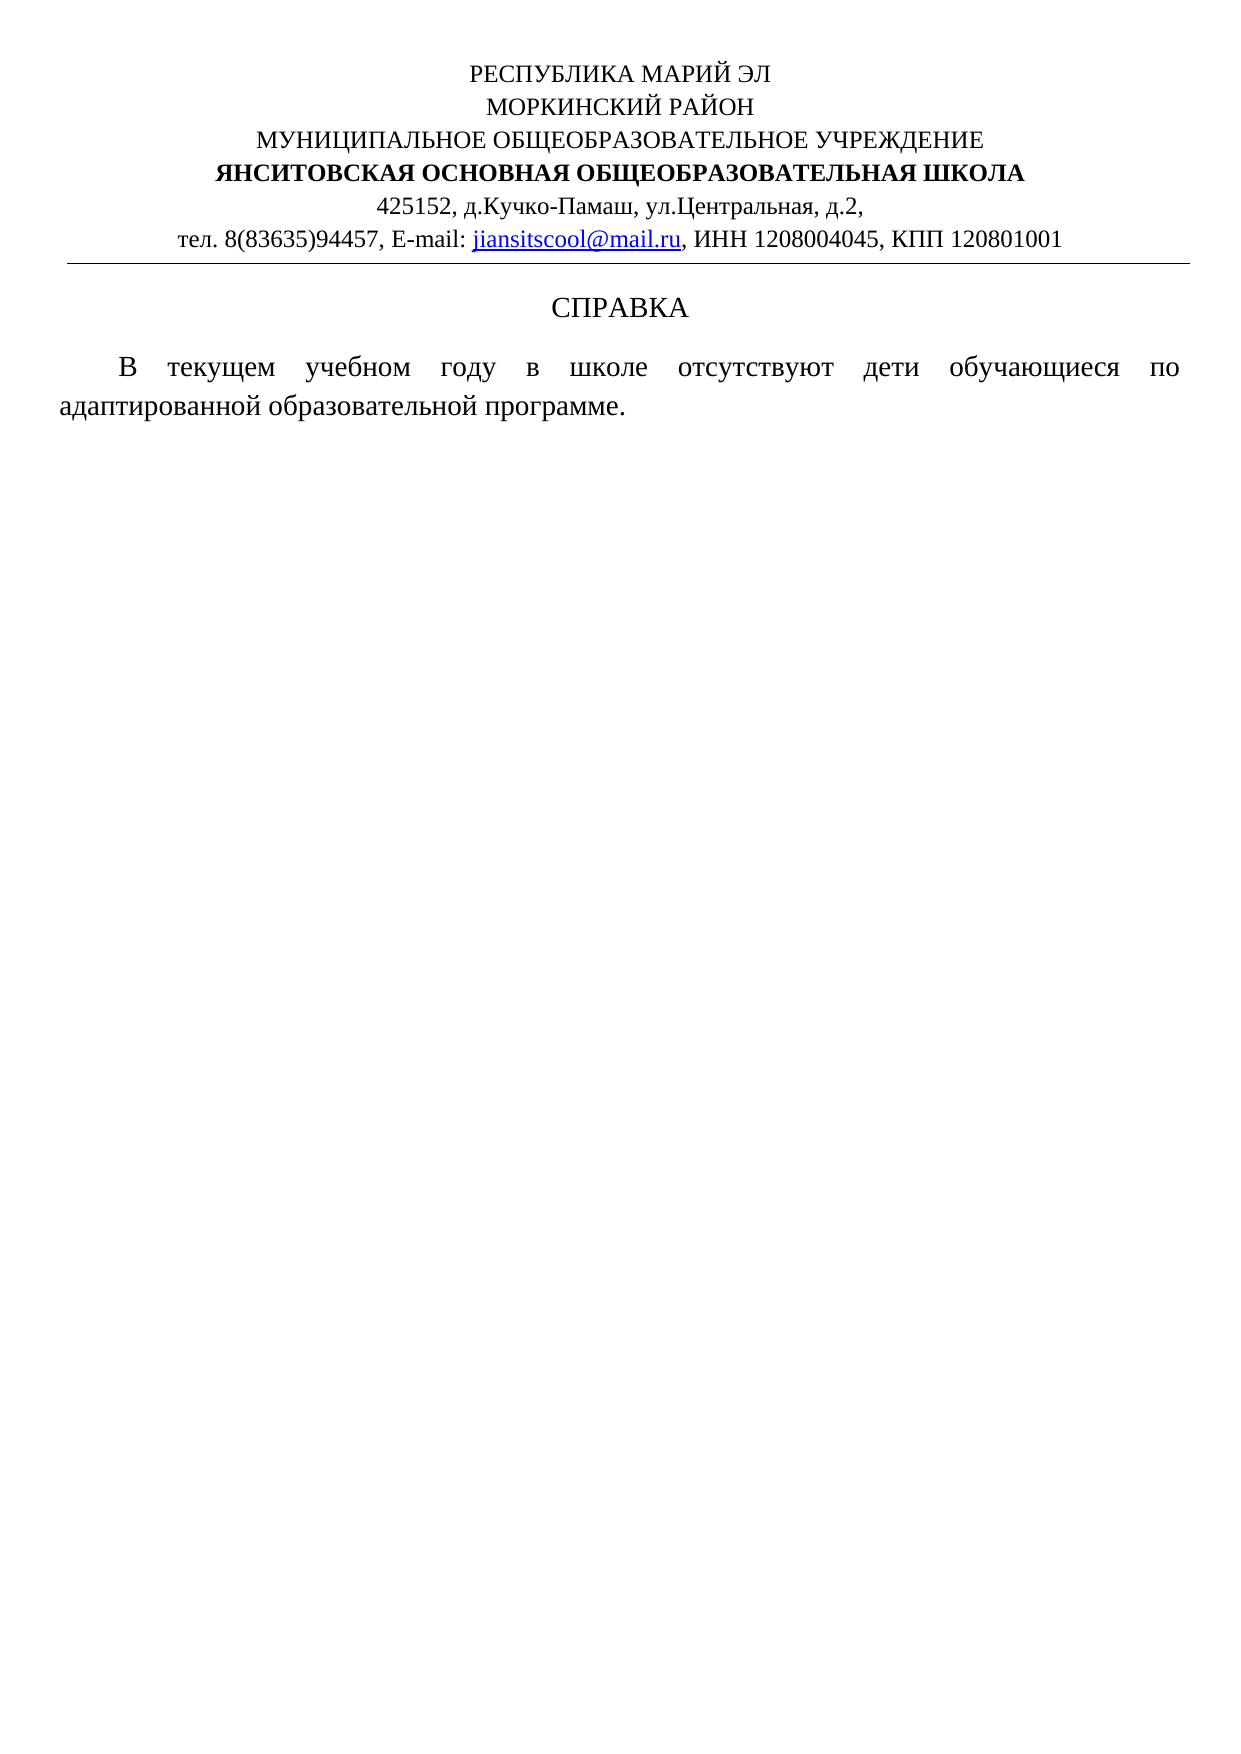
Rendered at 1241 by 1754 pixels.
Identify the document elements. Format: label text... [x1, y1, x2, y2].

text 425152, д.Кучко-Памаш, ул.Центральная, д.2, [59, 191, 1181, 220]
text В текущем учебном году в школе отсутствуют дети обучающиеся по адаптированной образовательной программе. [59, 349, 1181, 422]
text МОРКИНСКИЙ РАЙОН [59, 92, 1181, 121]
text ЯНСИТОВСКАЯ ОСНОВНАЯ ОБЩЕОБРАЗОВАТЕЛЬНАЯ ШКОЛА [59, 158, 1181, 187]
text СПРАВКА [59, 290, 1181, 324]
text МУНИЦИПАЛЬНОЕ ОБЩЕОБРАЗОВАТЕЛЬНОЕ УЧРЕЖДЕНИЕ [59, 125, 1181, 154]
text РЕСПУБЛИКА МАРИЙ ЭЛ [59, 59, 1181, 88]
text тел. 8(83635)94457, E-mail: jiansitscool@mail.ru, ИНН 1208004045, КПП 120801001 [59, 224, 1181, 253]
